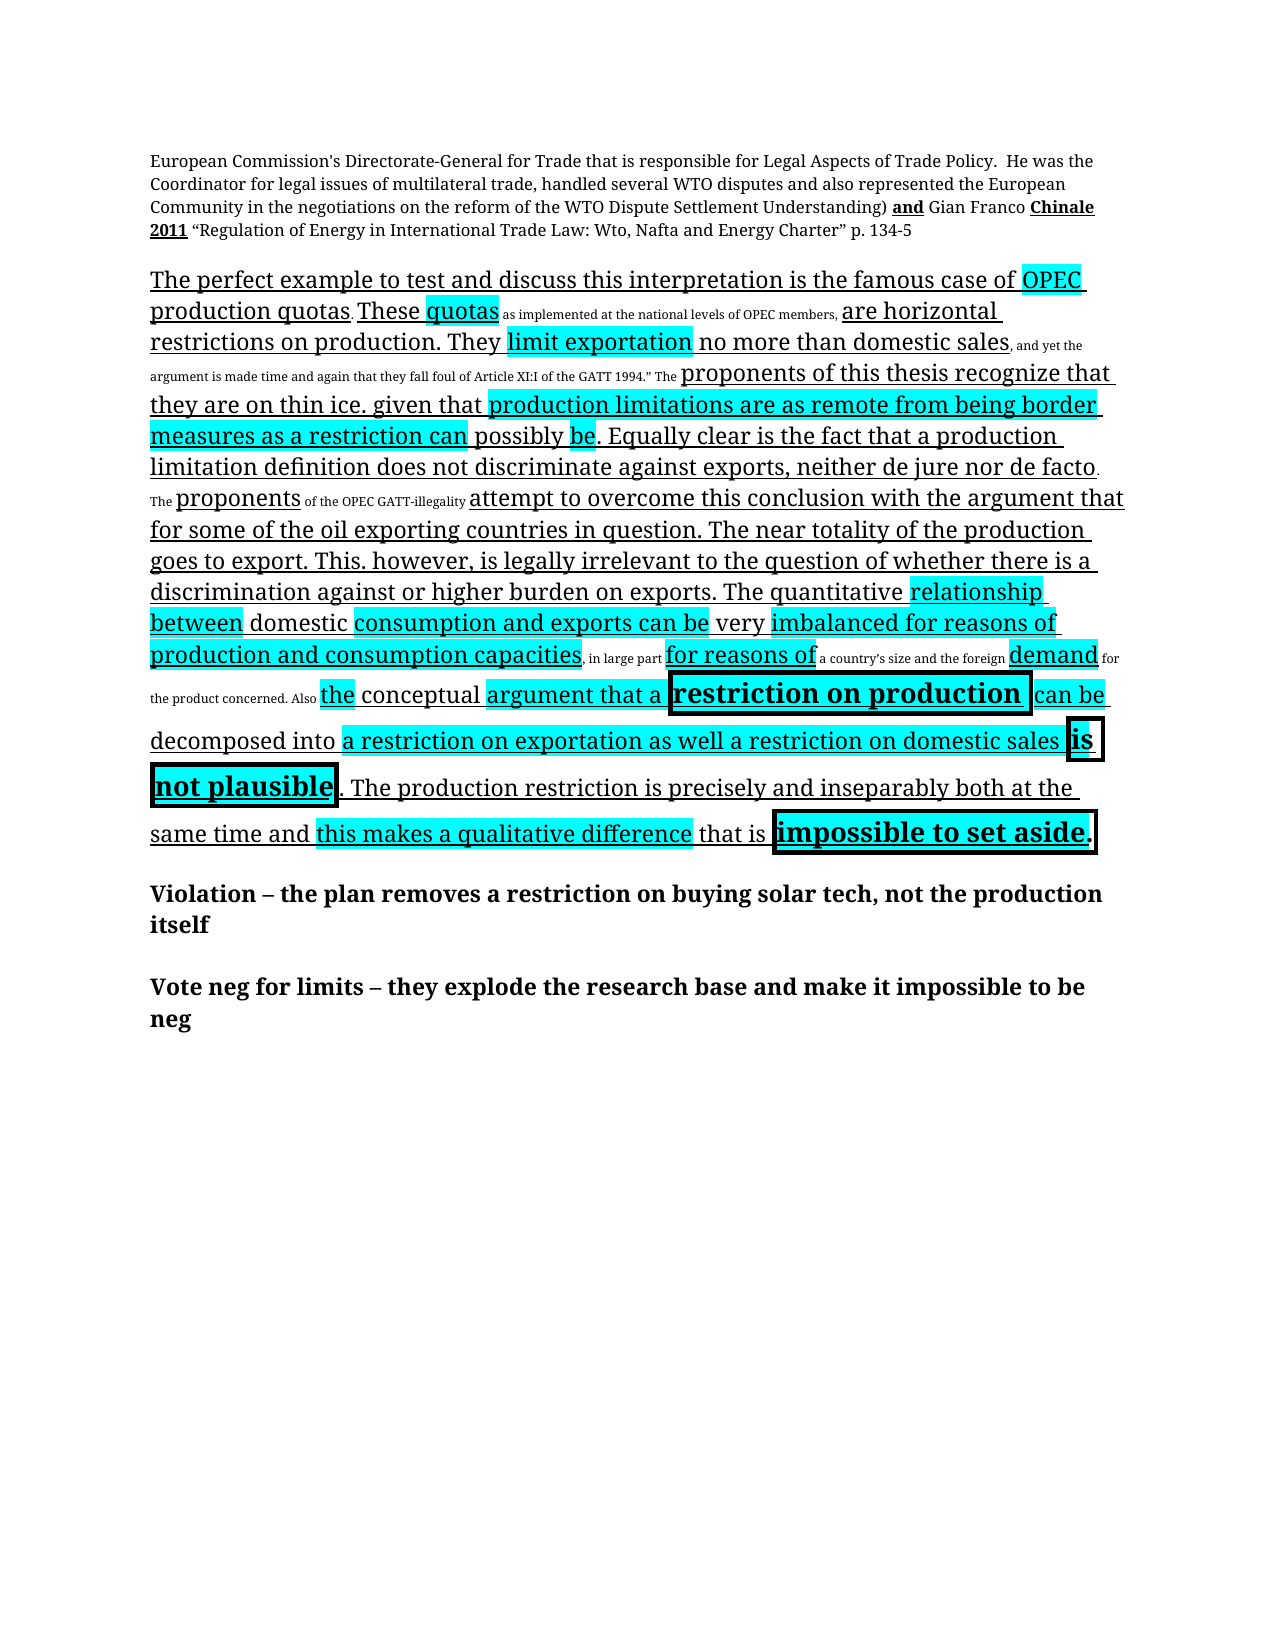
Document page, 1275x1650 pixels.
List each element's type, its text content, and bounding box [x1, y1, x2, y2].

text The perfect example to test and discuss this interpretation is the famous case of OPEC production quotas. These quotas as implemented at the national levels of OPEC members, are horizontal restrictions on production. They limit exportation no more than domestic sales, and yet the argument is made time and again that they fall foul of Article XI:I of the GATT 1994.” The proponents of this thesis recognize that they are on thin ice. given that production limitations are as remote from being border measures as a restriction can possibly be. Equally clear is the fact that a production limitation definition does not discriminate against exports, neither de jure nor de facto. The proponents of the OPEC GATT-illegality attempt to overcome this conclusion with the argument that for some of the oil exporting countries in question. The near totality of the production goes to export. This. however, is legally irrelevant to the question of whether there is a discrimination against or higher burden on exports. The quantitative relationship between domestic consumption and exports can be very imbalanced for reasons of production and consumption capacities, in large part for reasons of a country’s size and the foreign demand for the product concerned. Also the conceptual argument that a restriction on production can be decomposed into a restriction on exportation as well a restriction on domestic sales is not plausible. The production restriction is precisely and inseparably both at the same time and this makes a qualitative difference that is impossible to set aside. [150, 263, 1125, 855]
text Violation – the plan removes a restriction on buying solar tech, not the production itself [150, 877, 1125, 940]
text Vote neg for limits – they explode the research base and make it impossible to be neg [150, 971, 1125, 1034]
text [150, 150, 1125, 241]
